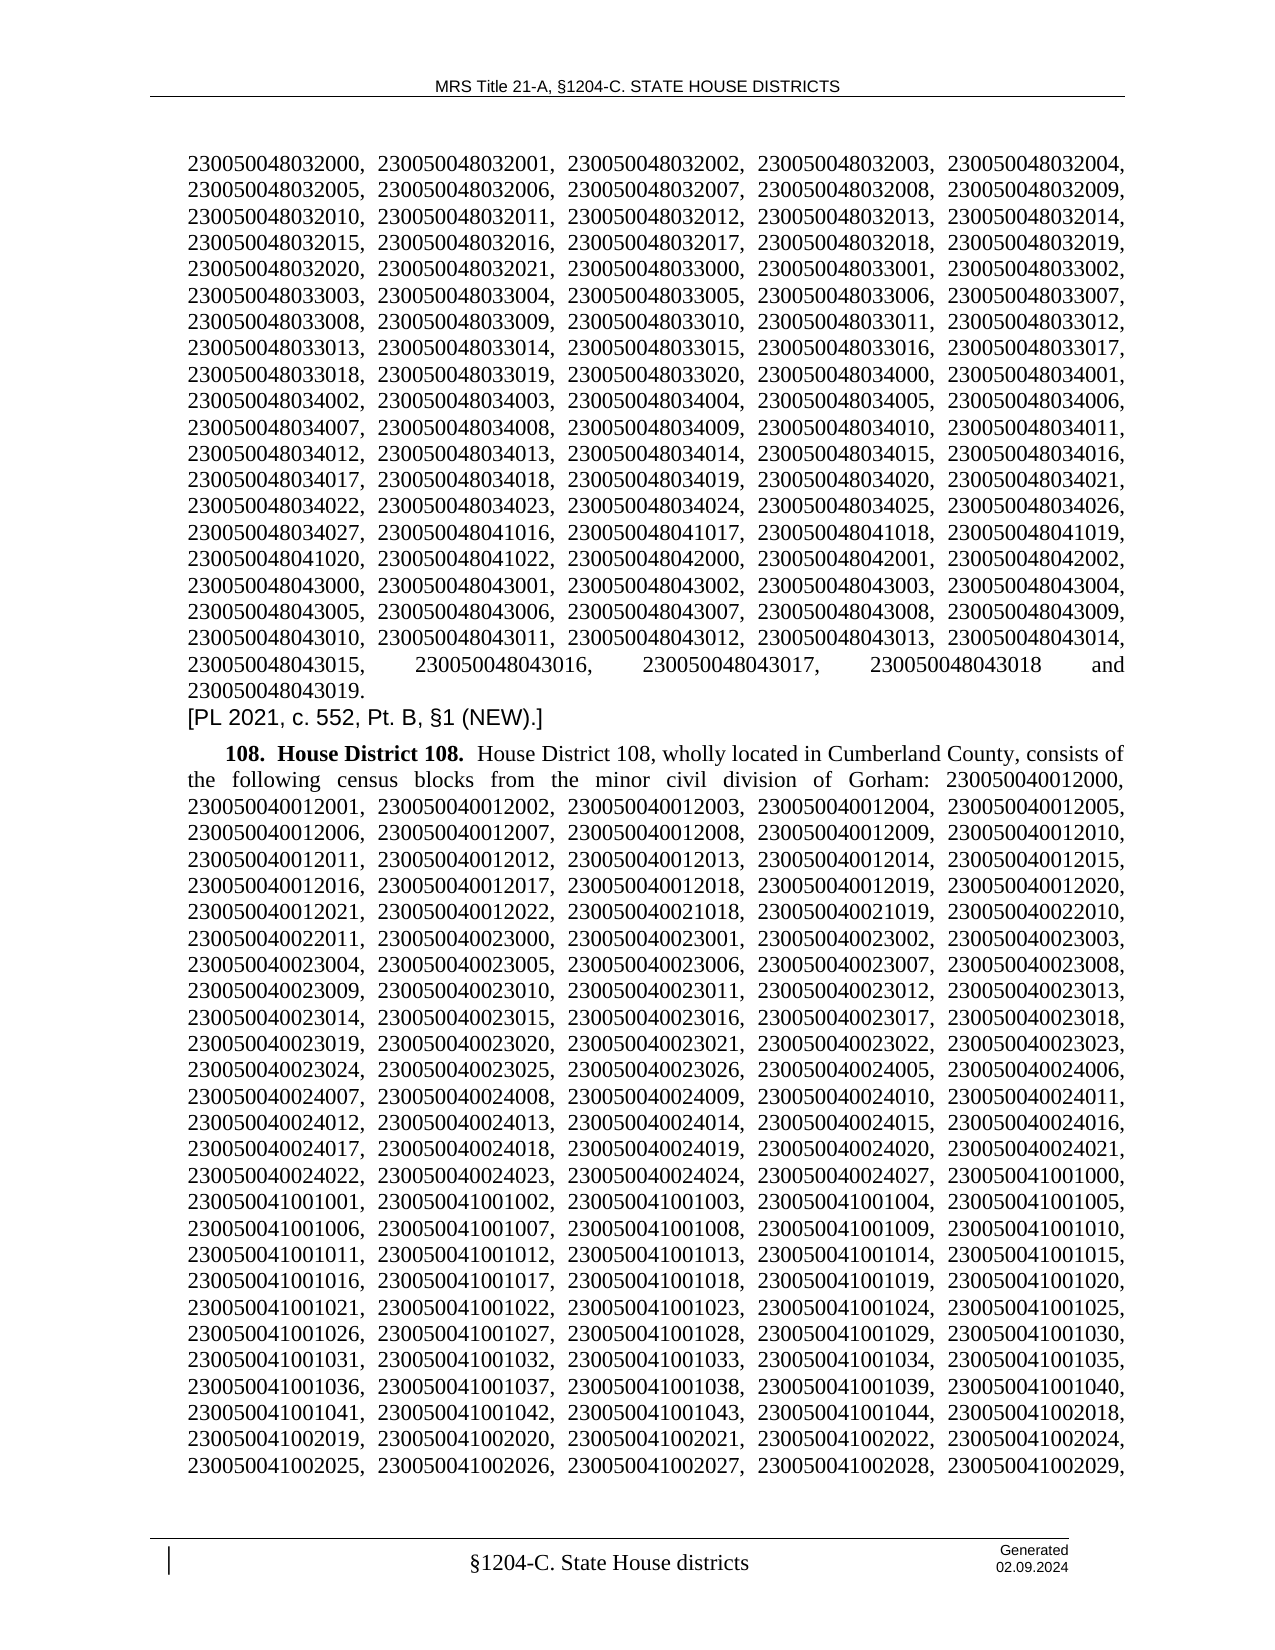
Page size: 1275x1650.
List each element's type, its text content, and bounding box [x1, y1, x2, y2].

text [187, 150, 1125, 703]
text [PL 2021, c. 552, Pt. B, §1 (NEW).] [187, 703, 1125, 730]
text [187, 740, 1125, 1478]
